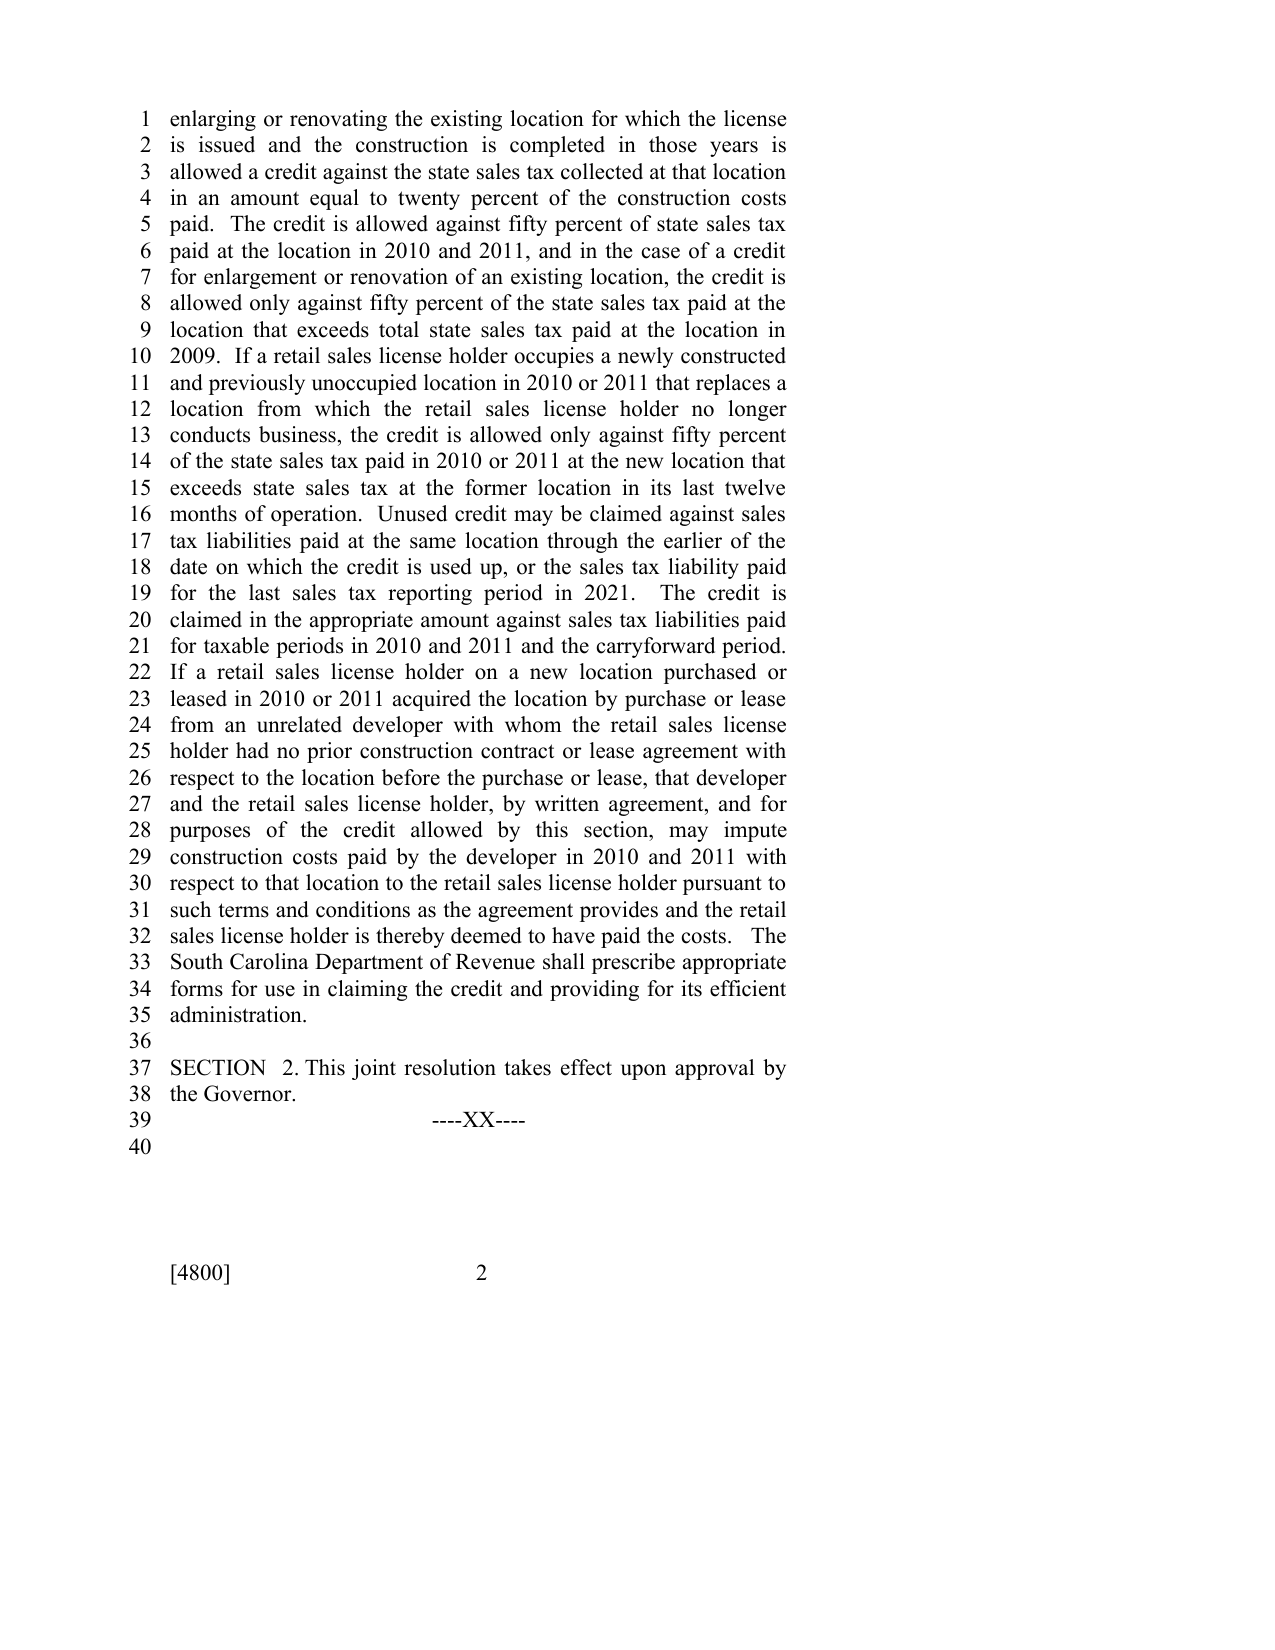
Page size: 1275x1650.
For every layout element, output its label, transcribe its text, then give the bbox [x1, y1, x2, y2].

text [169, 105, 787, 1027]
text ----XX---- [169, 1106, 787, 1133]
text SECTION 2. This joint resolution takes effect upon approval by the Governor. [169, 1054, 787, 1106]
